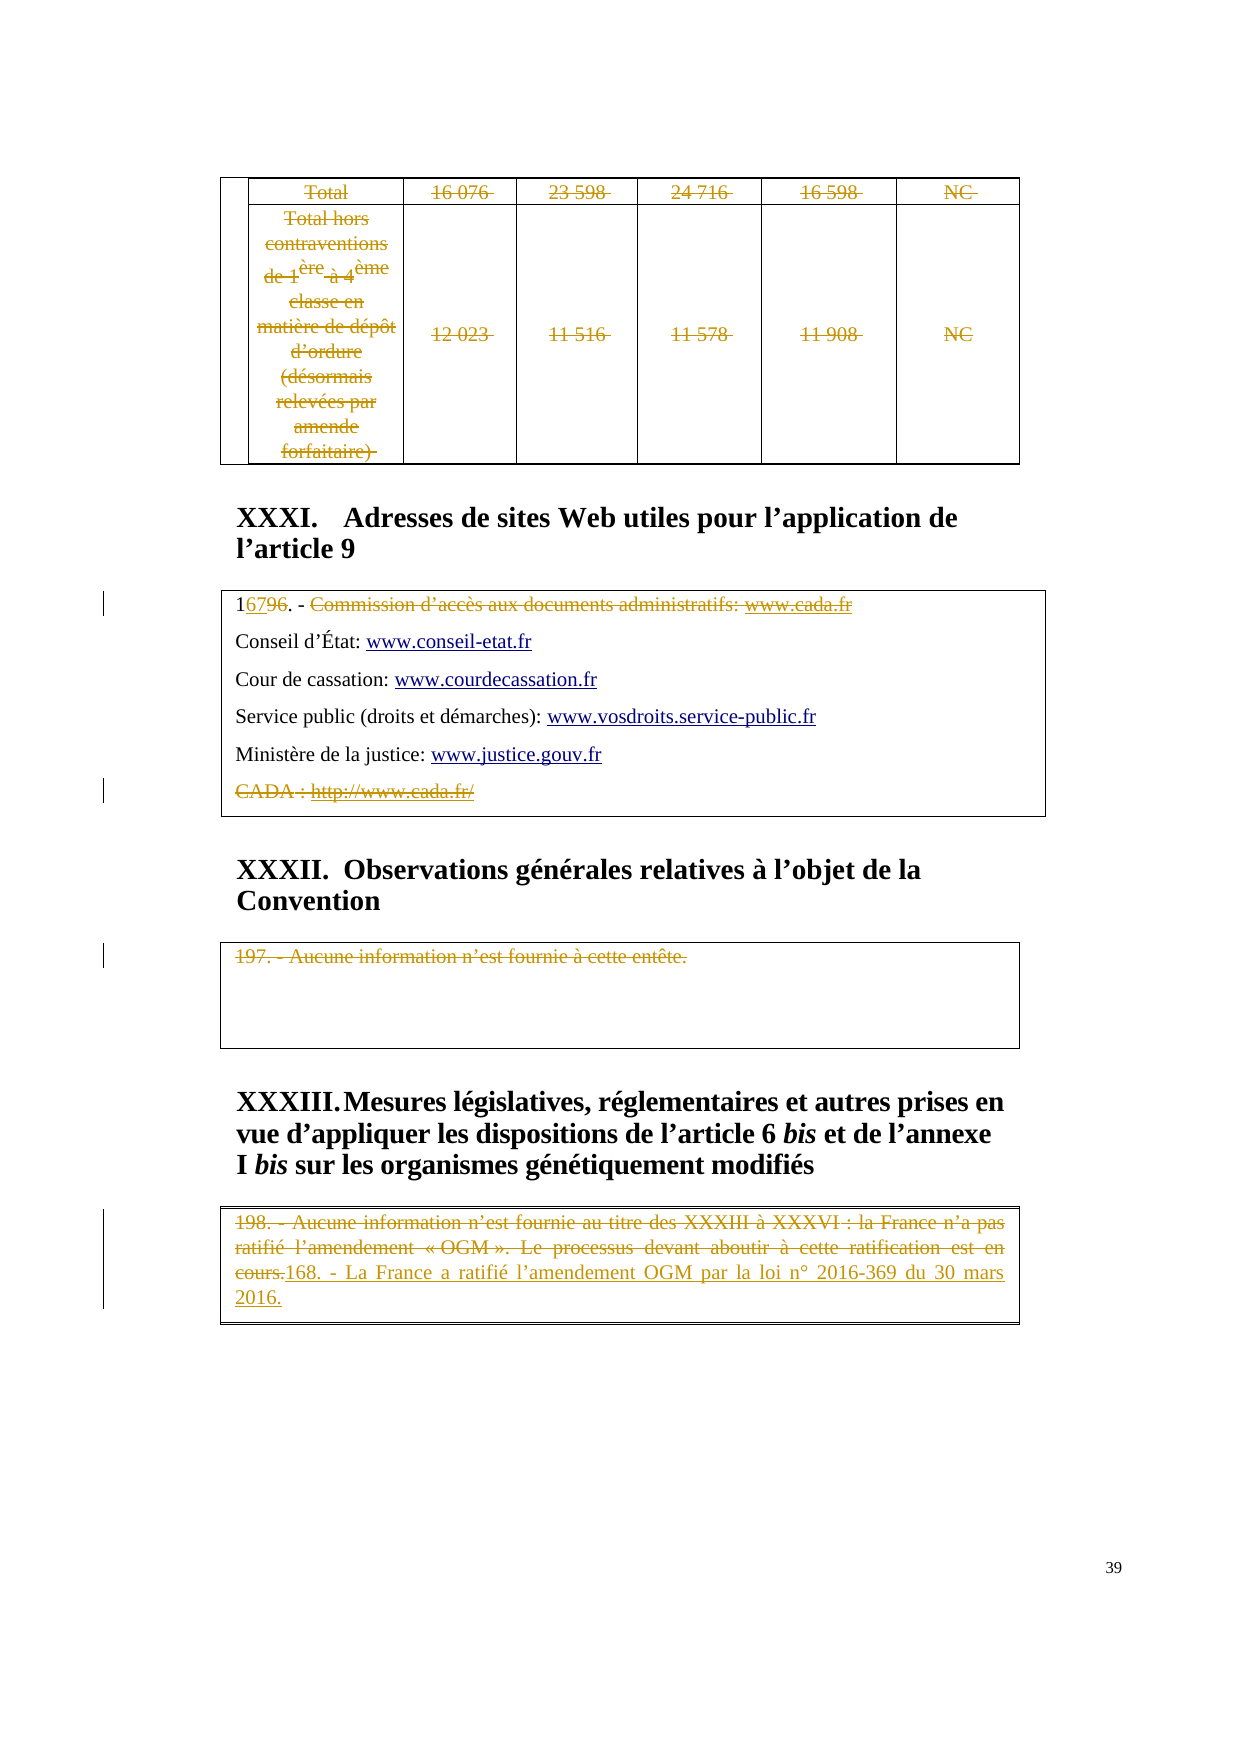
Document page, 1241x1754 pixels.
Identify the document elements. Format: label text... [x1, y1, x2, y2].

table_header [221, 178, 248, 464]
table_header [638, 179, 761, 204]
text XXXIII. Mesures législatives, réglementaires et autres prises en vue d’appliquer les dispositions de l’article 6 bis et de l’annexe I bis sur les organismes génétiquement modifiés [118, 1087, 1004, 1181]
table_header [897, 205, 1019, 463]
table_header [517, 205, 637, 463]
table_header [221, 943, 1019, 1048]
table_header [638, 205, 761, 463]
table_header [762, 179, 896, 204]
table_header [517, 179, 637, 204]
text XXXII. Observations générales relatives à l’objet de la Convention [118, 854, 1004, 917]
table_header [249, 205, 403, 463]
table_header [404, 205, 516, 463]
table_cell [221, 1209, 1019, 1322]
table_header [249, 179, 403, 204]
table_header [762, 205, 896, 463]
table_header 1. - Conseil d’État: www.conseil-etat.fr Cour de cassation: www.courdecassation.fr Service public (droits et démarches): www.vosdroits.service-public.fr Ministère de la justice: www.justice.gouv.fr [222, 591, 1045, 816]
table_header [897, 179, 1019, 204]
text XXXI. Adresses de sites Web utiles pour l’application de l’article 9 [118, 502, 1004, 565]
table_header [404, 179, 516, 204]
